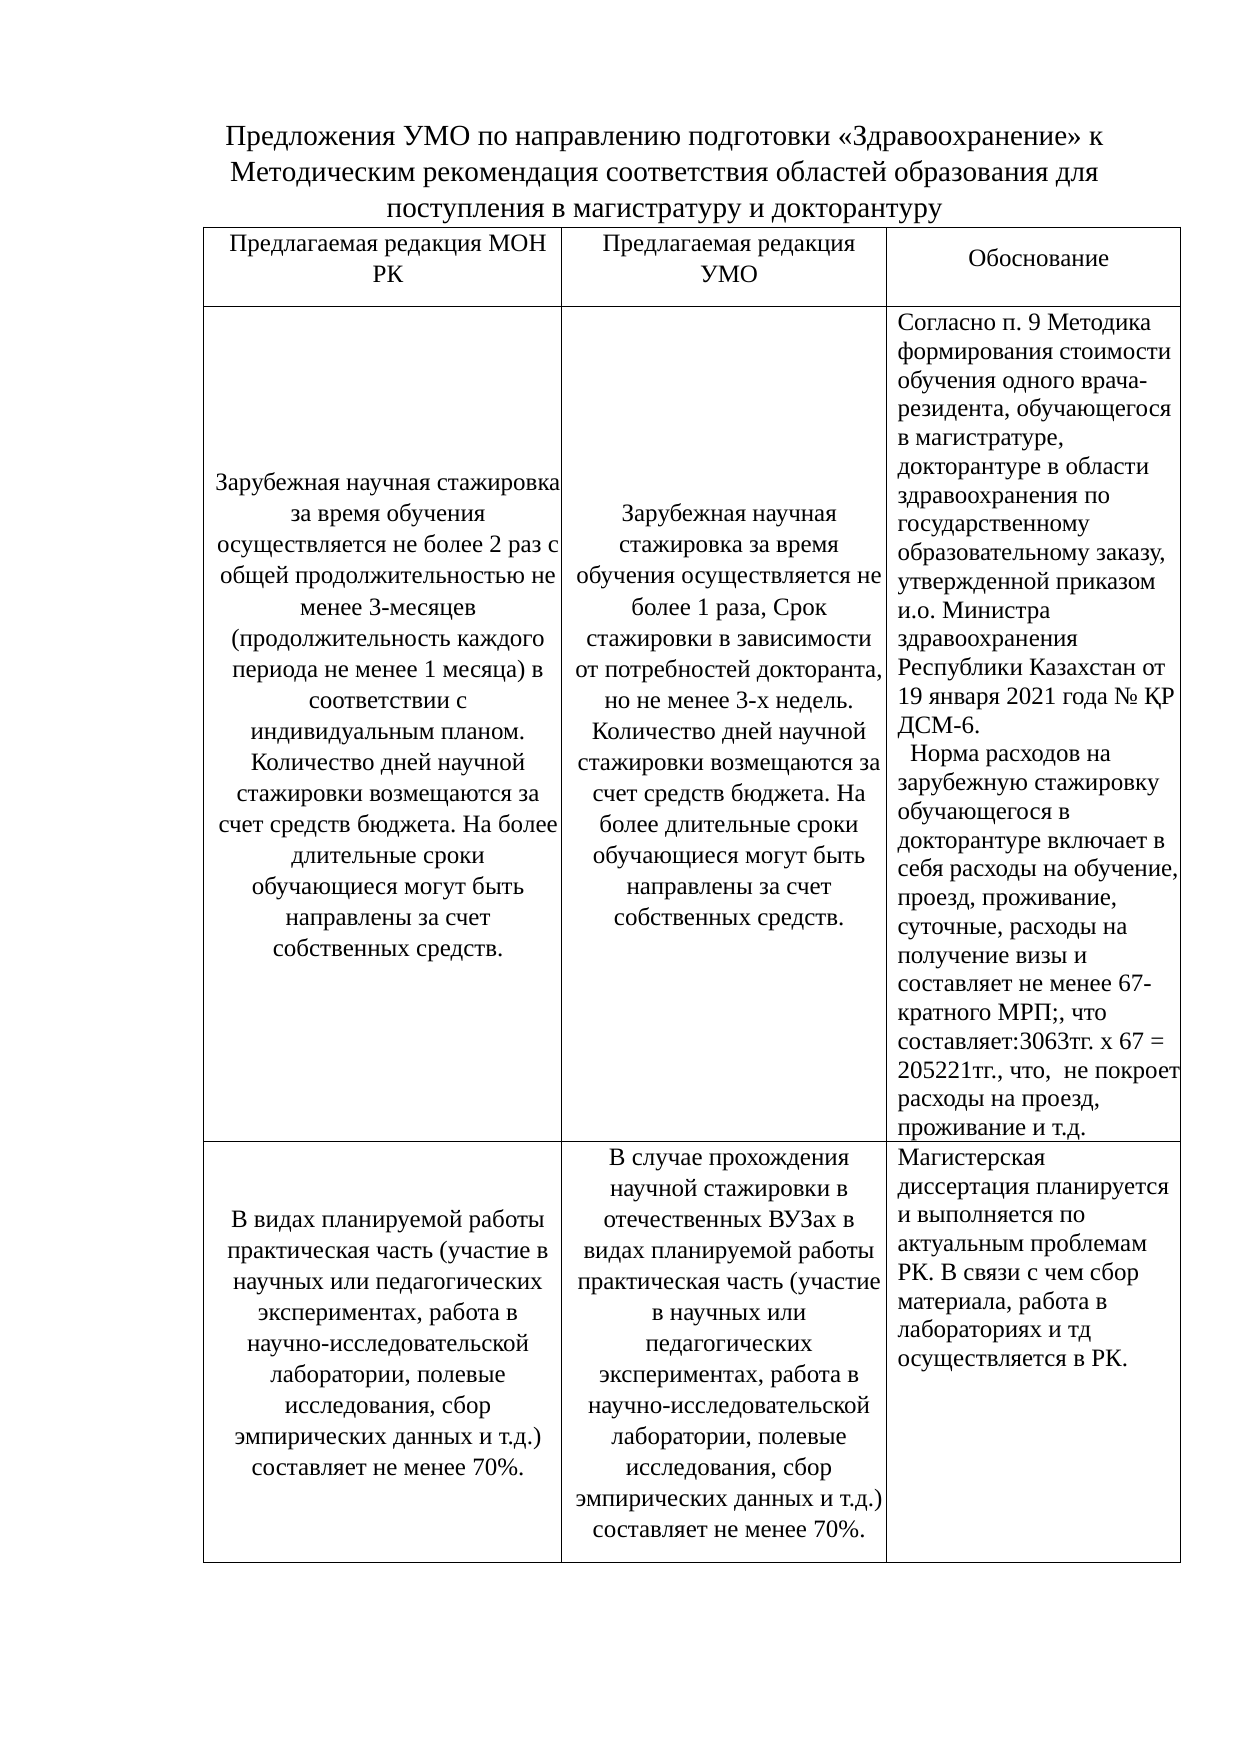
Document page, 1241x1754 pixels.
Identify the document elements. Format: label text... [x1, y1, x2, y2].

table_cell Магистерская диссертация планируется и выполняется по актуальным проблемам РК. В связи с чем сбор материала, работа в лабораториях и тд осуществляется в РК. [887, 1142, 1180, 1562]
table_header Обоснование [887, 228, 1180, 306]
table_cell Зарубежная научная стажировка за время обучения осуществляется не более 2 раз с общей продолжительностью не менее 3-месяцев (продолжительность каждого периода не менее 1 месяца) в соответствии с индивидуальным планом. Количество дней научной стажировки возмещаются за счет средств бюджета. На более длительные сроки обучающиеся могут быть направлены за счет собственных средств. [204, 307, 561, 1141]
table_cell В видах планируемой работы практическая часть (участие в научных или педагогических экспериментах, работа в научно-исследовательской лаборатории, полевые исследования, сбор эмпирических данных и т.д.) составляет не менее 70%. [204, 1142, 561, 1562]
table_cell Зарубежная научная стажировка за время обучения осуществляется не более 1 раза, Срок стажировки в зависимости от потребностей докторанта, но не менее 3-х недель. Количество дней научной стажировки возмещаются за счет средств бюджета. На более длительные сроки обучающиеся могут быть направлены за счет собственных средств. [562, 307, 886, 1141]
table_cell В случае прохождения научной стажировки в отечественных ВУЗах в видах планируемой работы практическая часть (участие в научных или педагогических экспериментах, работа в научно-исследовательской лаборатории, полевые исследования, сбор эмпирических данных и т.д.) составляет не менее 70%. [562, 1142, 886, 1562]
table_header Предлагаемая редакция УМО [562, 228, 886, 306]
table_header Предлагаемая редакция МОН РК [204, 228, 561, 306]
table_cell Согласно п. 9 Методика формирования стоимости обучения одного врача-резидента, обучающегося в магистратуре, докторантуре в области здравоохранения по государственному образовательному заказу, утвержденной приказом и.о. Министра здравоохранения Республики Казахстан от 19 января 2021 года № ҚР ДСМ-6. Норма расходов на зарубежную стажировку обучающегося в докторантуре включает в себя расходы на обучение, проезд, проживание, суточные, расходы на получение визы и составляет не менее 67-кратного МРП;, что составляет:3063тг. х 67 = 205221тг., что, не покроет расходы на проезд, проживание и т.д. [887, 307, 1180, 1141]
text Предложения УМО по направлению подготовки «Здравоохранение» к Методическим рекомендация соответствия областей образования для поступления в магистратуру и докторантуру [177, 118, 1152, 224]
